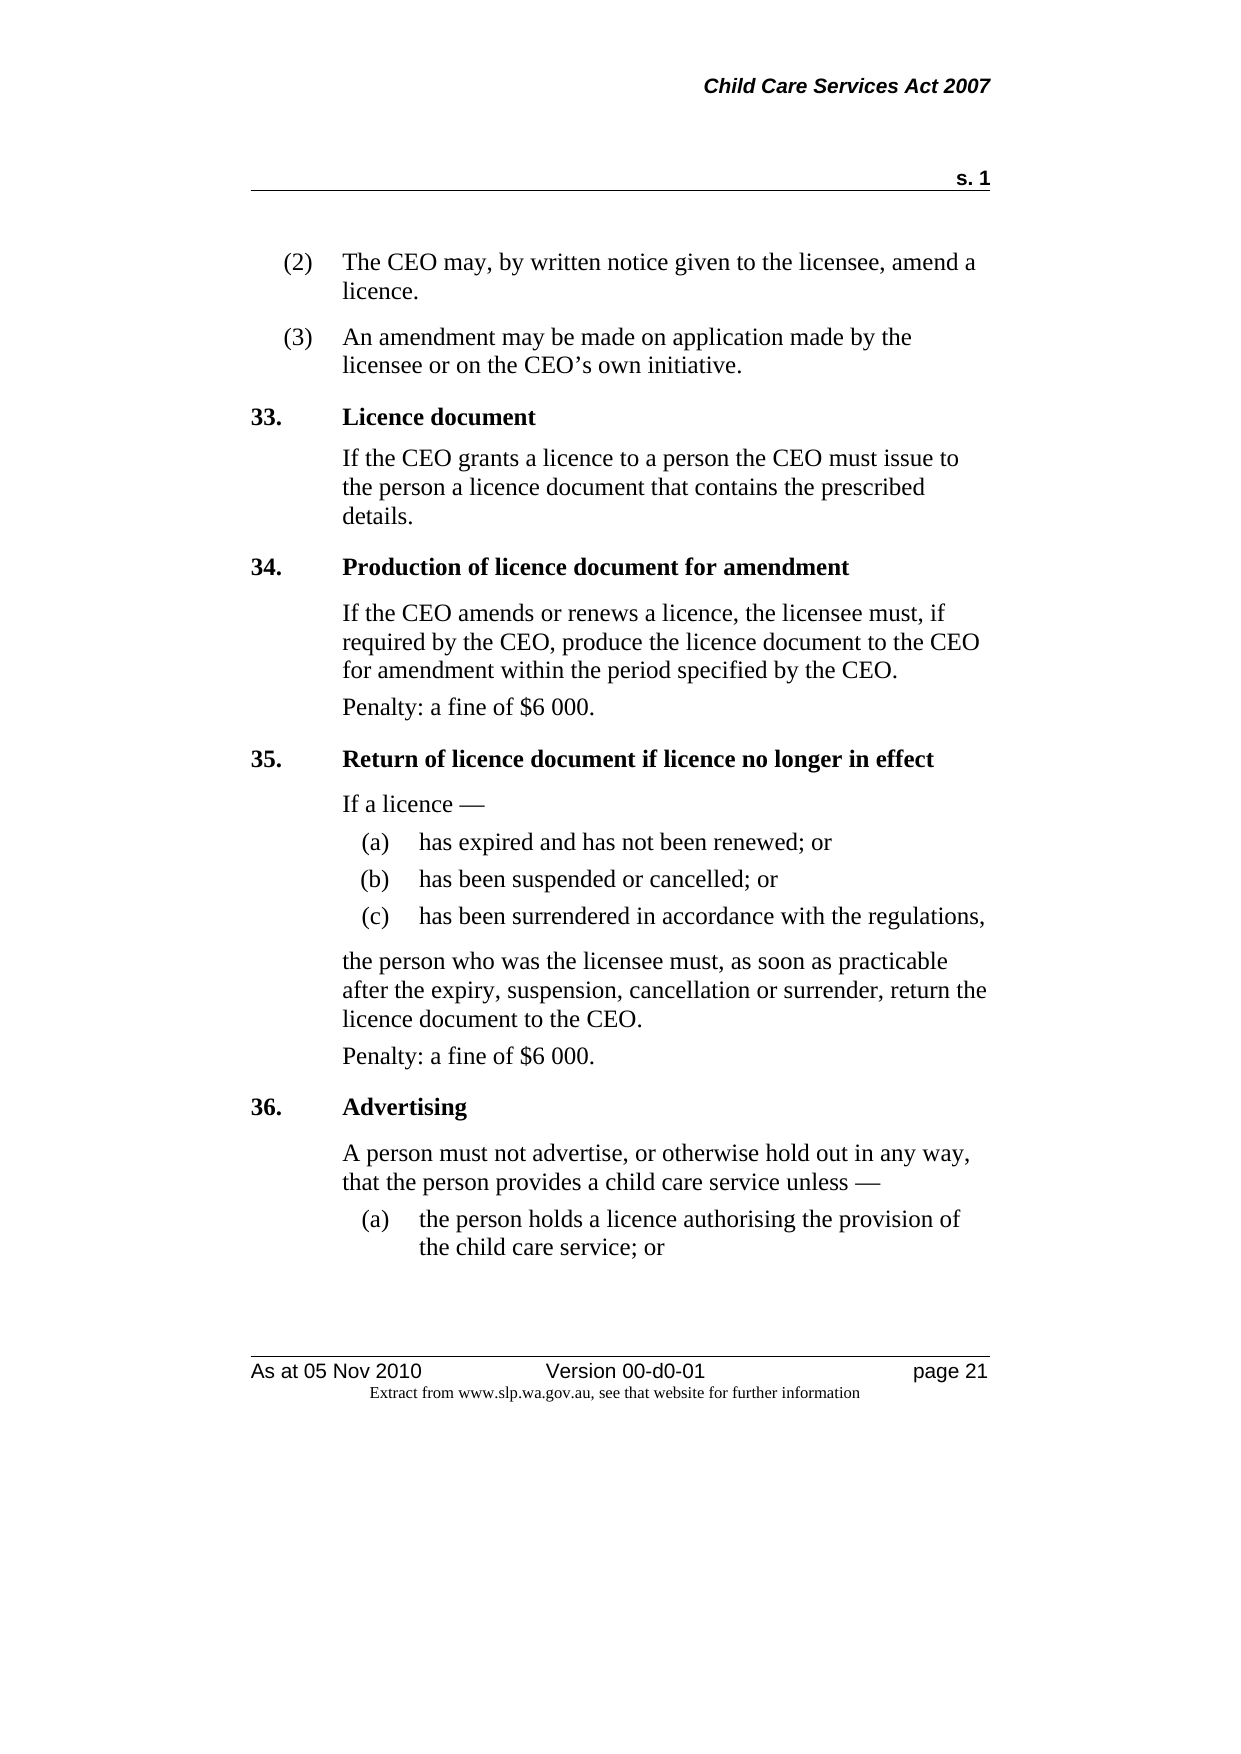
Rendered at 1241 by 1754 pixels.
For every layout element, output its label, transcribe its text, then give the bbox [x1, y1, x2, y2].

subtitle 36. Advertising [251, 1092, 990, 1121]
text If the CEO grants a licence to a person the CEO must issue to the person a licence document that contains the prescribed details. [251, 443, 990, 529]
text A person must not advertise, or otherwise hold out in any way, that the person provides a child care service unless — [251, 1138, 990, 1195]
text (a) the person holds a licence authorising the provision of the child care service; or [251, 1204, 990, 1261]
text If the CEO amends or renews a licence, the licensee must, if required by the CEO, produce the licence document to the CEO for amendment within the period specified by the CEO. [251, 598, 990, 684]
subtitle 33. Licence document [251, 402, 990, 431]
text (c) has been surrendered in accordance with the regulations, [251, 901, 990, 929]
text (2) The CEO may, by written notice given to the licensee, amend a licence. [251, 247, 990, 305]
text (3) An amendment may be made on application made by the licensee or on the CEO’s own initiative. [251, 322, 990, 379]
text If a licence — [251, 789, 990, 818]
text Penalty: a fine of $6 000. [251, 692, 990, 721]
subtitle 34. Production of licence document for amendment [251, 552, 990, 581]
text (b) has been suspended or cancelled; or [251, 864, 990, 892]
text the person who was the licensee must, as soon as practicable after the expiry, suspension, cancellation or surrender, return the licence document to the CEO. [251, 946, 990, 1032]
text (a) has expired and has not been renewed; or [251, 827, 990, 855]
text Penalty: a fine of $6 000. [251, 1041, 990, 1069]
subtitle 35. Return of licence document if licence no longer in effect [251, 744, 990, 773]
